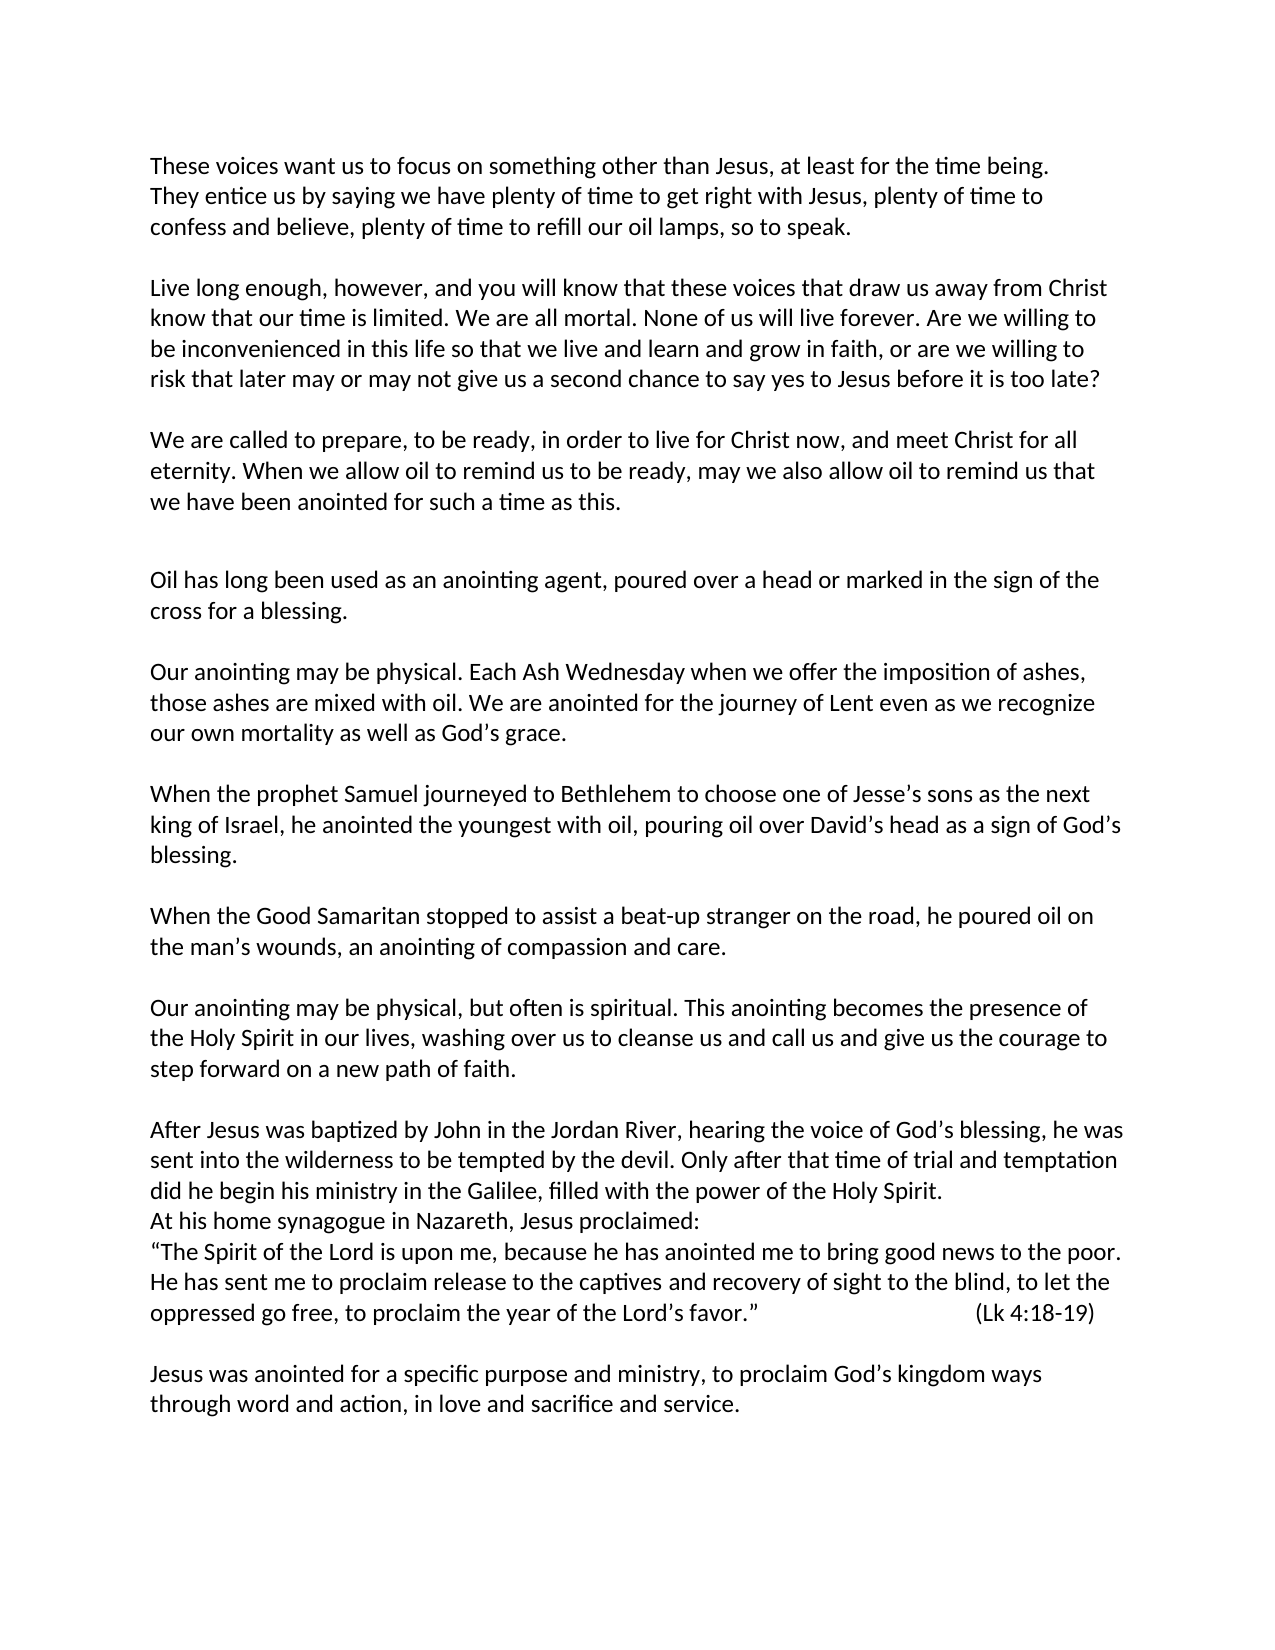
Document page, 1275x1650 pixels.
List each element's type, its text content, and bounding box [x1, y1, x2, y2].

text Oil has long been used as an anointing agent, poured over a head or marked in the sign of the cross for a blessing. [150, 564, 1125, 626]
text They entice us by saying we have plenty of time to get right with Jesus, plenty of time to confess and believe, plenty of time to refill our oil lamps, so to speak. [150, 181, 1125, 242]
text Our anointing may be physical. Each Ash Wednesday when we offer the imposition of ashes, those ashes are mixed with oil. We are anointed for the journey of Lent even as we recognize our own mortality as well as God’s grace. [150, 656, 1125, 748]
text After Jesus was baptized by John in the Jordan River, hearing the voice of God’s blessing, he was sent into the wilderness to be tempted by the devil. Only after that time of trial and temptation did he begin his ministry in the Galilee, filled with the power of the Holy Spirit. [150, 1114, 1125, 1206]
text “The Spirit of the Lord is upon me, because he has anointed me to bring good news to the poor. He has sent me to proclaim release to the captives and recovery of sight to the blind, to let the oppressed go free, to proclaim the year of the Lord’s favor.” (Lk 4:18-19) [150, 1236, 1125, 1328]
text When the Good Samaritan stopped to assist a beat-up stranger on the road, he poured oil on the man’s wounds, an anointing of compassion and care. [150, 900, 1125, 961]
text Jesus was anointed for a specific purpose and ministry, to proclaim God’s kingdom ways through word and action, in love and sacrifice and service. [150, 1358, 1125, 1419]
text When the prophet Samuel journeyed to Bethlehem to choose one of Jesse’s sons as the next king of Israel, he anointed the youngest with oil, pouring oil over David’s head as a sign of God’s blessing. [150, 778, 1125, 870]
text Live long enough, however, and you will know that these voices that draw us away from Christ know that our time is limited. We are all mortal. None of us will live forever. Are we willing to be inconvenienced in this life so that we live and learn and grow in faith, or are we willing to risk that later may or may not give us a second chance to say yes to Jesus before it is too late? [150, 272, 1125, 394]
text These voices want us to focus on something other than Jesus, at least for the time being. [150, 150, 1125, 181]
text Our anointing may be physical, but often is spiritual. This anointing becomes the presence of the Holy Spirit in our lives, washing over us to cleanse us and call us and give us the courage to step forward on a new path of faith. [150, 992, 1125, 1083]
text We are called to prepare, to be ready, in order to live for Christ now, and meet Christ for all eternity. When we allow oil to remind us to be ready, may we also allow oil to remind us that we have been anointed for such a time as this. [150, 425, 1125, 516]
text At his home synagogue in Nazareth, Jesus proclaimed: [150, 1206, 1125, 1236]
